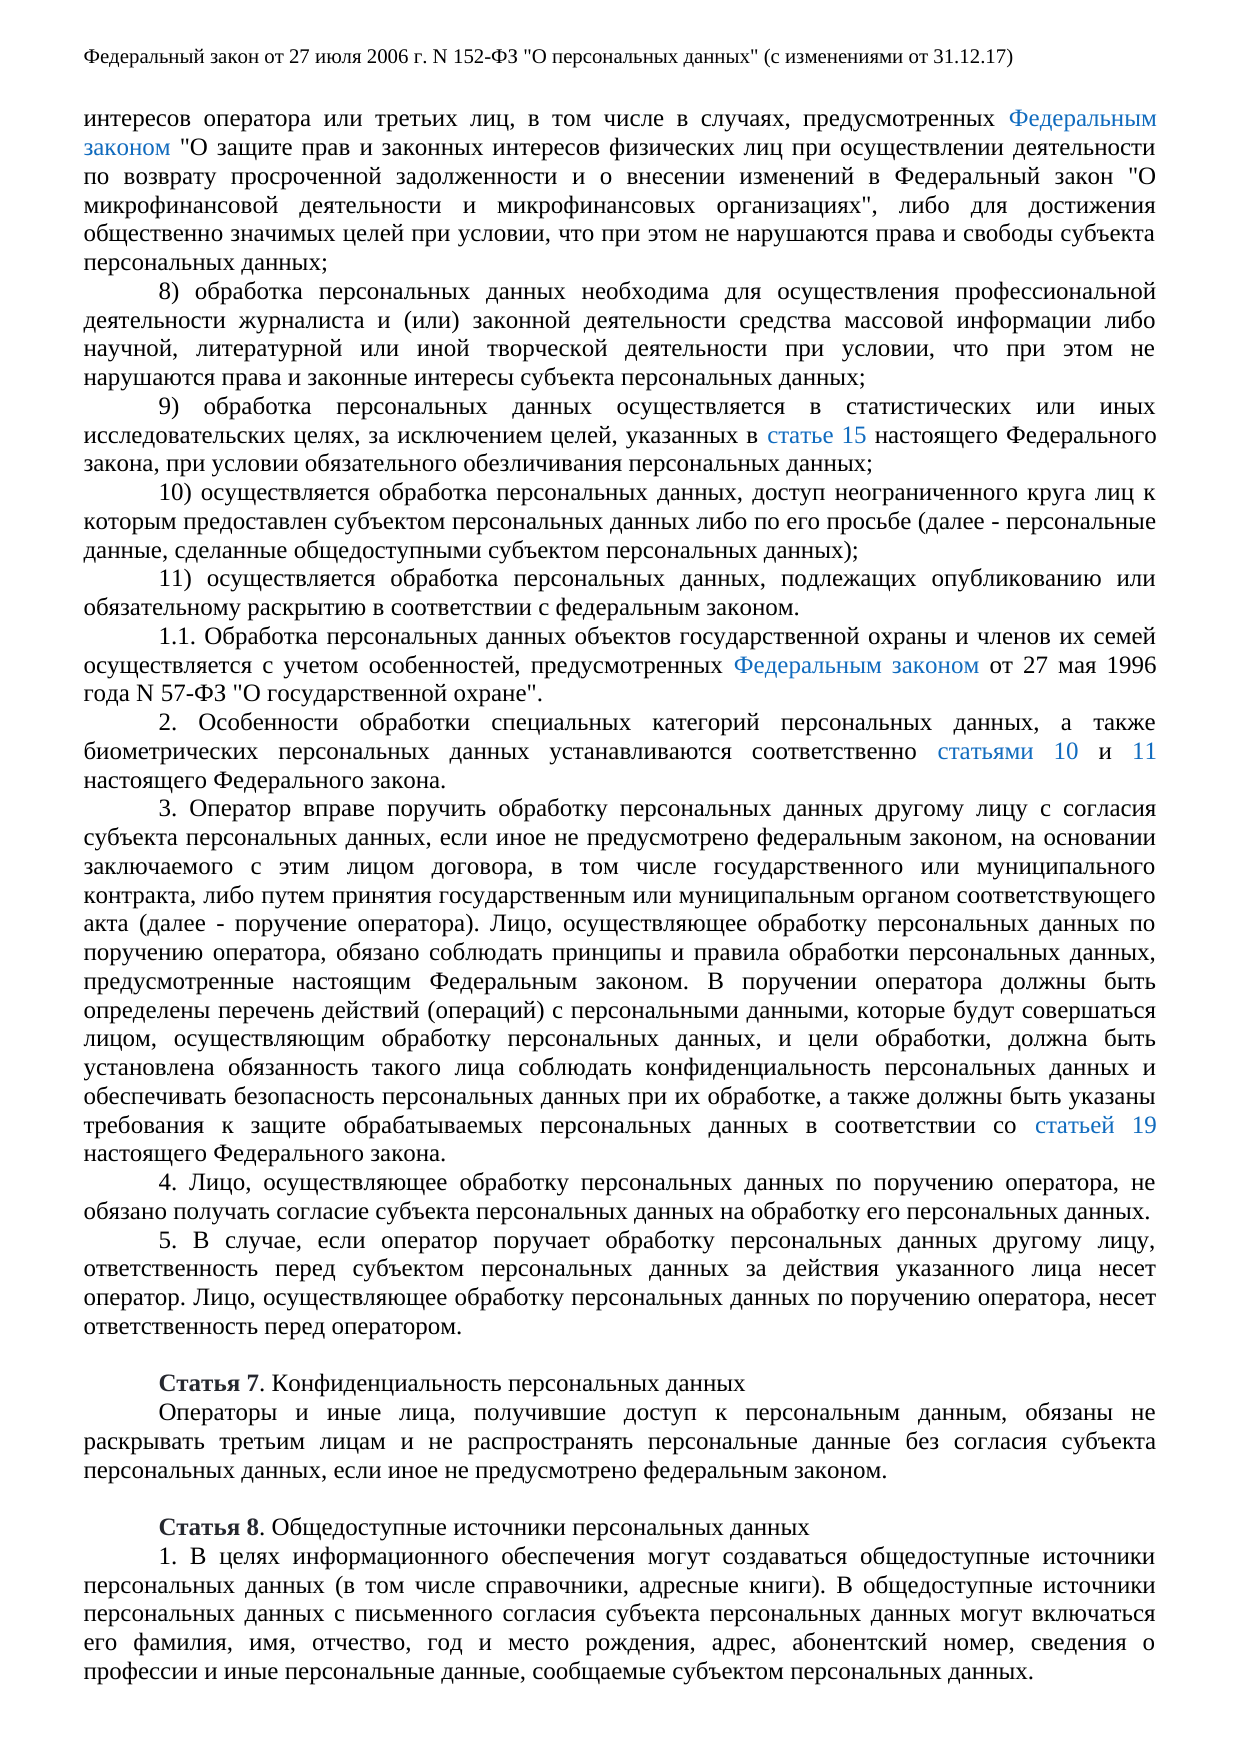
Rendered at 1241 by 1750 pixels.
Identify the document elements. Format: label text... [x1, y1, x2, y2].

text 1. В целях информационного обеспечения могут создаваться общедоступные источники персональных данных (в том числе справочники, адресные книги). В общедоступные источники персональных данных с письменного согласия субъекта персональных данных могут включаться его фамилия, имя, отчество, год и место рождения, адрес, абонентский номер, сведения о профессии и иные персональные данные, сообщаемые субъектом персональных данных. [83, 1541, 1157, 1685]
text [83, 103, 1157, 276]
text Операторы и иные лица, получившие доступ к персональным данным, обязаны не раскрывать третьим лицам и не распространять персональные данные без согласия субъекта персональных данных, если иное не предусмотрено федеральным законом. [83, 1397, 1157, 1483]
text 11) осуществляется обработка персональных данных, подлежащих опубликованию или обязательному раскрытию в соответствии с федеральным законом. [83, 563, 1157, 621]
text Статья 8. Общедоступные источники персональных данных [158, 1512, 1157, 1541]
text 5. В случае, если оператор поручает обработку персональных данных другому лицу, ответственность перед субъектом персональных данных за действия указанного лица несет оператор. Лицо, осуществляющее обработку персональных данных по поручению оператора, несет ответственность перед оператором. [83, 1225, 1157, 1340]
text Статья 7. Конфиденциальность персональных данных [158, 1368, 1157, 1397]
text 1.1. Обработка персональных данных объектов государственной охраны и членов их семей осуществляется с учетом особенностей, предусмотренных Федеральным законом от 27 мая 1996 года N 57-ФЗ "О государственной охране". [83, 621, 1157, 707]
text 2. Особенности обработки специальных категорий персональных данных, а также биометрических персональных данных устанавливаются соответственно статьями 10 и 11 настоящего Федерального закона. [83, 707, 1157, 793]
text 8) обработка персональных данных необходима для осуществления профессиональной деятельности журналиста и (или) законной деятельности средства массовой информации либо научной, литературной или иной творческой деятельности при условии, что при этом не нарушаются права и законные интересы субъекта персональных данных; [83, 276, 1157, 391]
text 9) обработка персональных данных осуществляется в статистических или иных исследовательских целях, за исключением целей, указанных в статье 15 настоящего Федерального закона, при условии обязательного обезличивания персональных данных; [83, 391, 1157, 477]
text 4. Лицо, осуществляющее обработку персональных данных по поручению оператора, не обязано получать согласие субъекта персональных данных на обработку его персональных данных. [83, 1167, 1157, 1225]
text 3. Оператор вправе поручить обработку персональных данных другому лицу с согласия субъекта персональных данных, если иное не предусмотрено федеральным законом, на основании заключаемого с этим лицом договора, в том числе государственного или муниципального контракта, либо путем принятия государственным или муниципальным органом соответствующего акта (далее - поручение оператора). Лицо, осуществляющее обработку персональных данных по поручению оператора, обязано соблюдать принципы и правила обработки персональных данных, предусмотренные настоящим Федеральным законом. В поручении оператора должны быть определены перечень действий (операций) с персональными данными, которые будут совершаться лицом, осуществляющим обработку персональных данных, и цели обработки, должна быть установлена обязанность такого лица соблюдать конфиденциальность персональных данных и обеспечивать безопасность персональных данных при их обработке, а также должны быть указаны требования к защите обрабатываемых персональных данных в соответствии со статьей 19 настоящего Федерального закона. [83, 793, 1157, 1167]
text 10) осуществляется обработка персональных данных, доступ неограниченного круга лиц к которым предоставлен субъектом персональных данных либо по его просьбе (далее - персональные данные, сделанные общедоступными субъектом персональных данных); [83, 477, 1157, 563]
